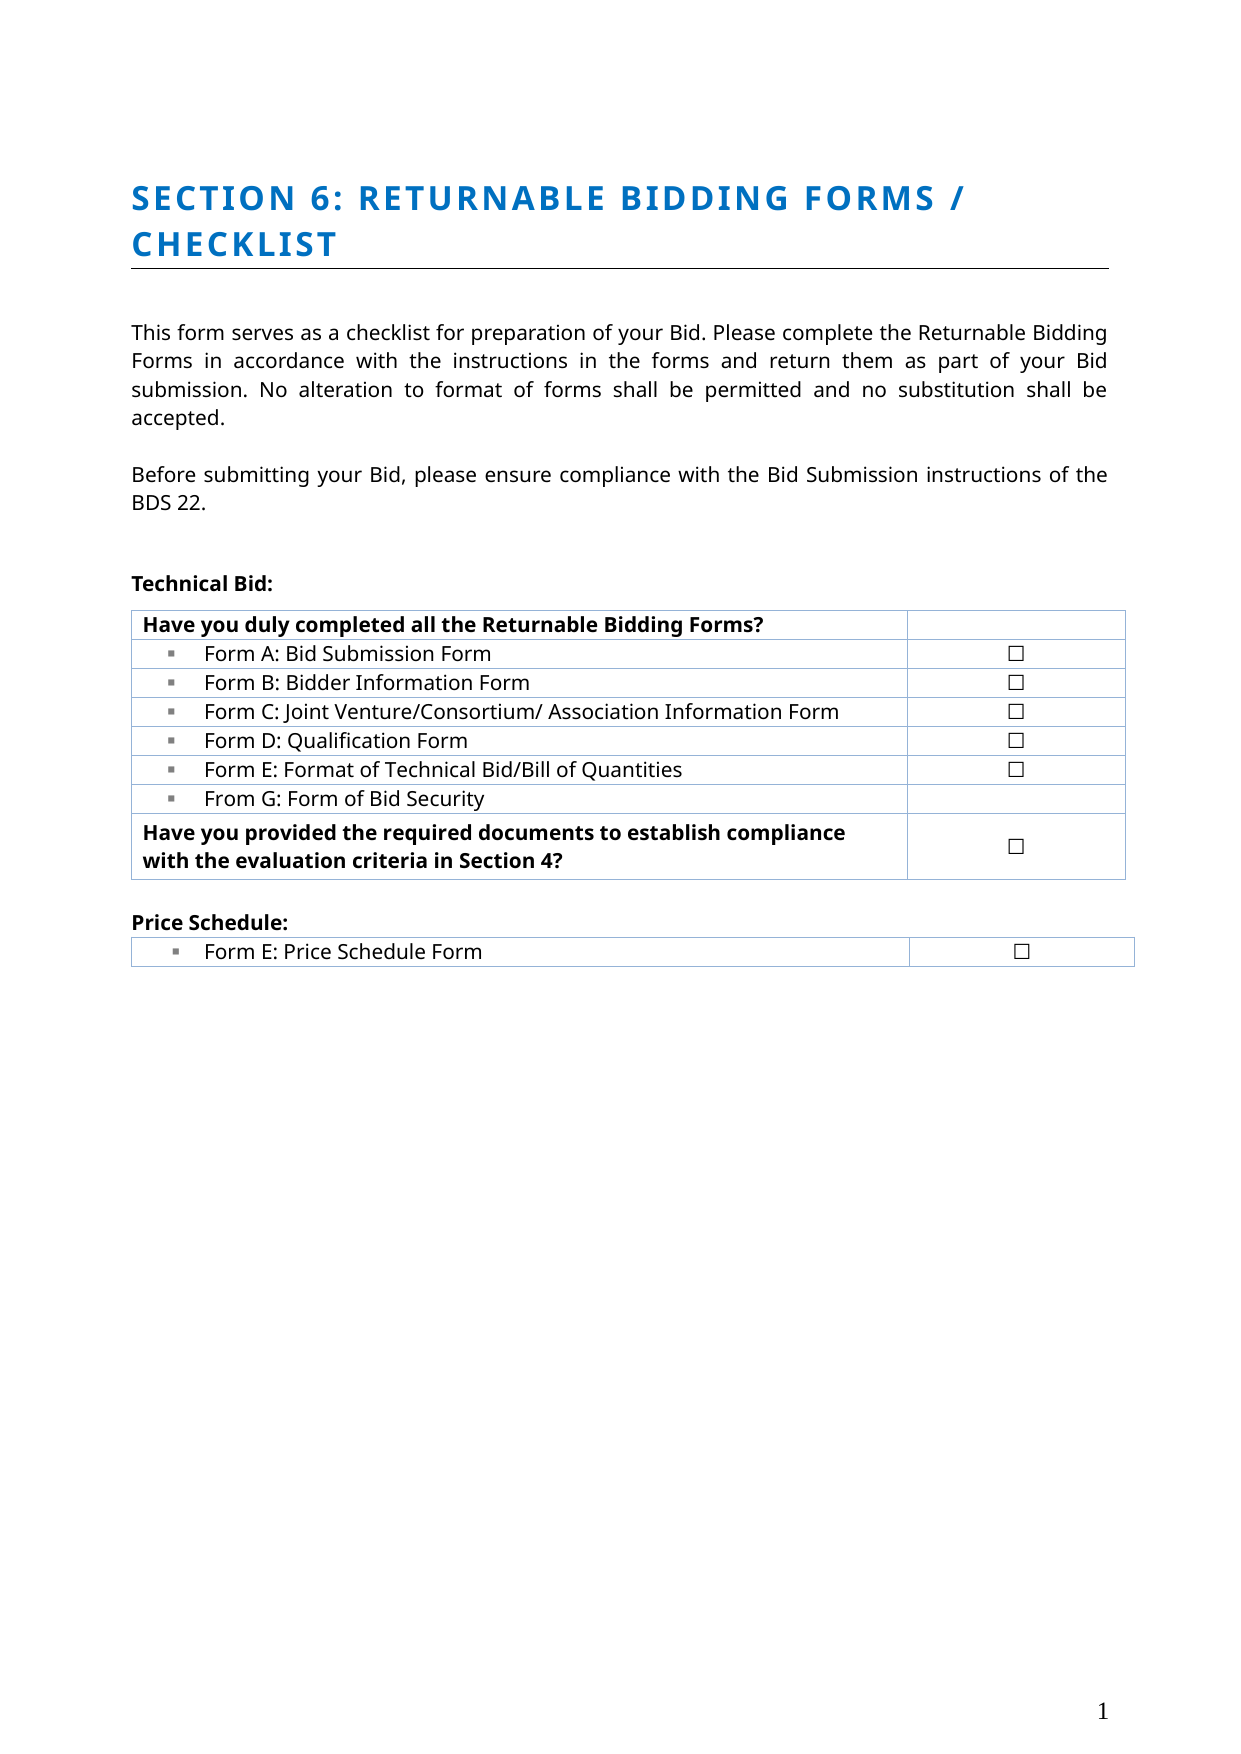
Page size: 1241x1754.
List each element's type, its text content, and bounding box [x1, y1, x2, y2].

table_header [908, 611, 1125, 639]
table_cell Have you provided the required documents to establish compliance with the evaluation criteria in Section 4? [132, 814, 907, 879]
table_cell [908, 756, 1125, 784]
table_header Form E: Price Schedule Form [132, 938, 909, 966]
text This form serves as a checklist for preparation of your Bid. Please complete the Returnable Bidding Forms in accordance with the instructions in the forms and return them as part of your Bid submission. No alteration to format of forms shall be permitted and no substitution shall be accepted. [131, 318, 1109, 432]
table_header Have you duly completed all the Returnable Bidding Forms? [132, 611, 907, 639]
table_cell [908, 814, 1125, 879]
subtitle Section 6: Returnable Bidding Forms / Checklist [131, 175, 1109, 268]
table_cell Form D: Qualification Form [132, 727, 907, 755]
table_header [910, 938, 1134, 966]
table_cell [908, 698, 1125, 726]
text Price Schedule: [131, 908, 1109, 937]
table_cell Form C: Joint Venture/Consortium/ Association Information Form [132, 698, 907, 726]
table_cell Form B: Bidder Information Form [132, 669, 907, 697]
table_cell Form E: Format of Technical Bid/Bill of Quantities [132, 756, 907, 784]
table_cell [908, 727, 1125, 755]
table_cell [908, 785, 1125, 813]
table_cell Form A: Bid Submission Form [132, 640, 907, 668]
table_cell [908, 669, 1125, 697]
text Before submitting your Bid, please ensure compliance with the Bid Submission instructions of the BDS 22. [131, 460, 1109, 517]
table_cell From G: Form of Bid Security [132, 785, 907, 813]
table_cell [908, 640, 1125, 668]
text Technical Bid: [131, 569, 1109, 598]
